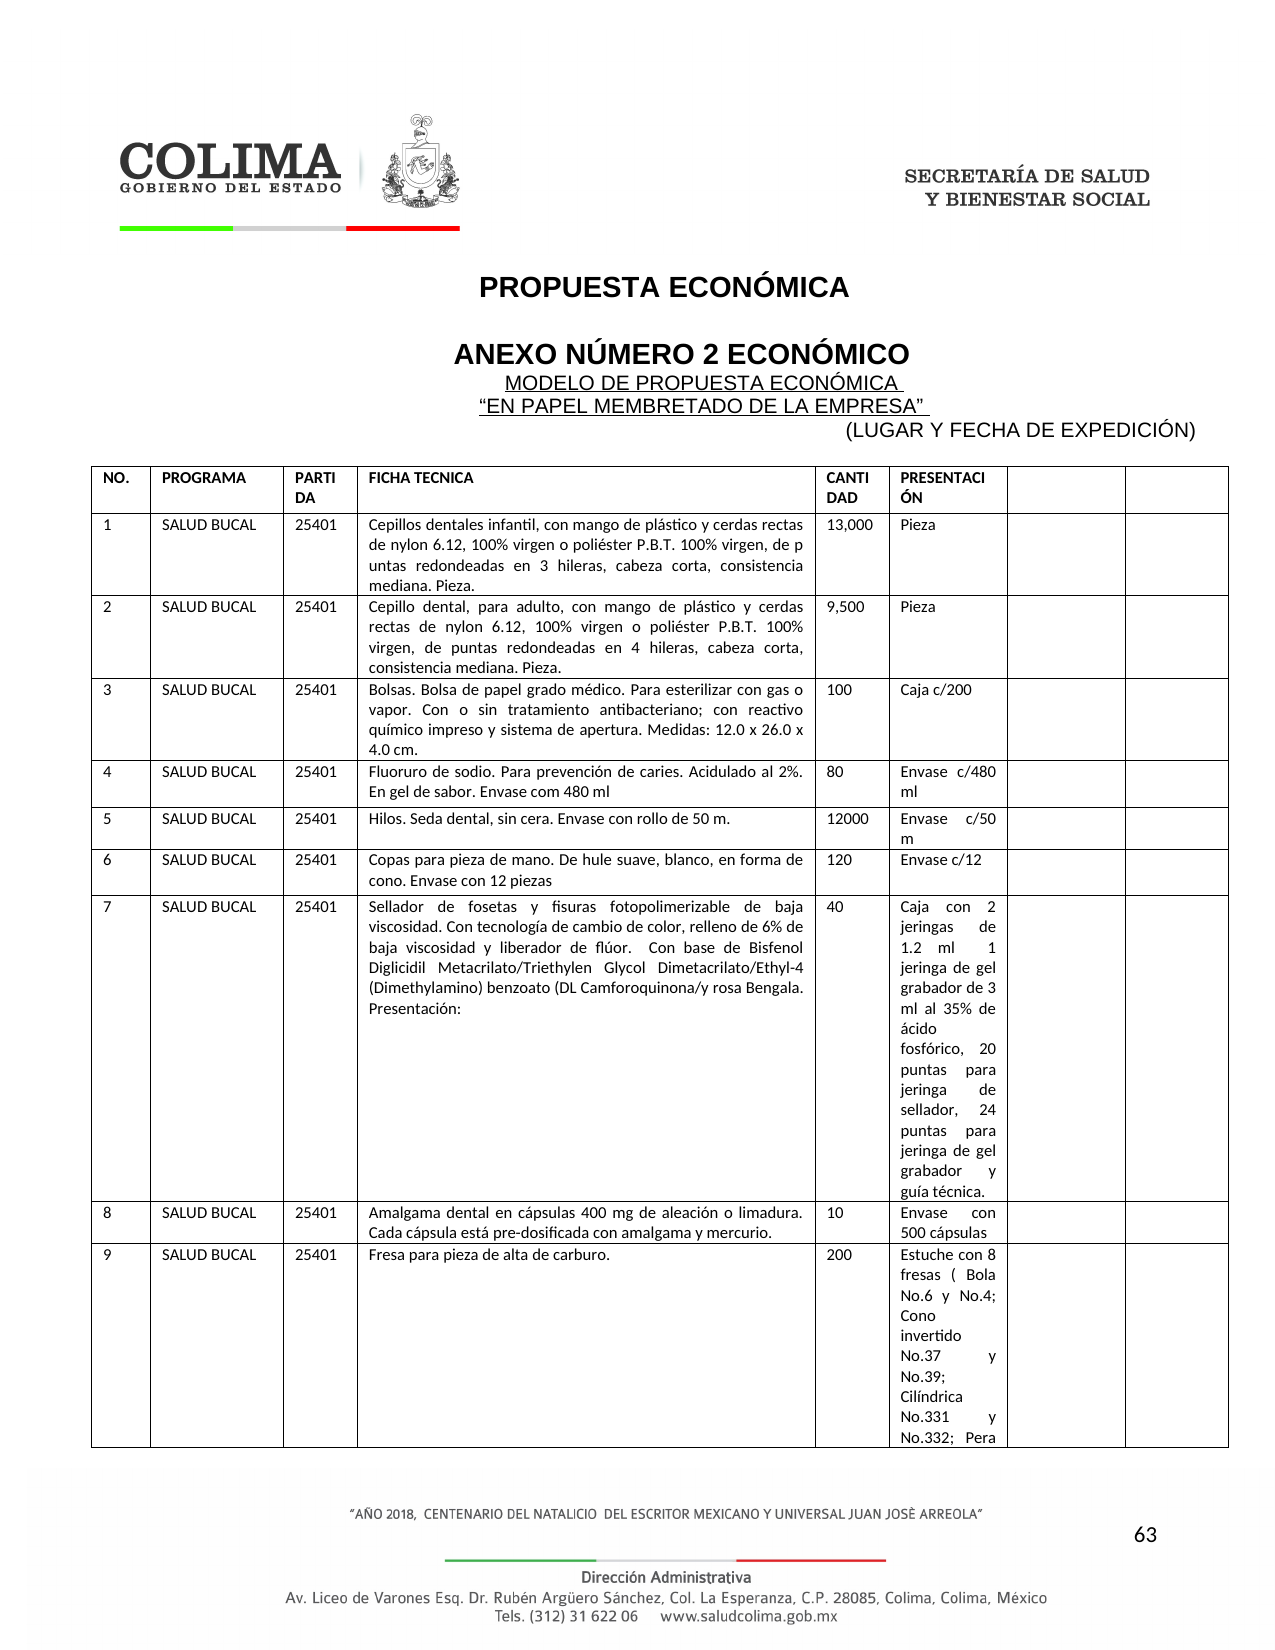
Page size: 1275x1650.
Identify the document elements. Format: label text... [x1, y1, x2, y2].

table_cell Fresa para pieza de alta de carburo. [358, 1244, 815, 1447]
table_cell 7 [92, 896, 150, 1201]
table_header NO. [92, 467, 150, 513]
table_cell Cepillos dentales infantil, con mango de plástico y cerdas rectas de nylon 6.12, 100% virgen o poliéster P.B.T. 100% virgen, de p untas redondeadas en 3 hileras, cabeza corta, consistencia mediana. Pieza. [358, 514, 815, 595]
table_cell Envase con 500 cápsulas [890, 1202, 1007, 1243]
text MODELO DE PROPUESTA ECONÓMICA [207, 370, 1196, 394]
table_cell [1008, 808, 1125, 848]
table_cell [1008, 514, 1125, 595]
table_cell [1008, 896, 1125, 1201]
table_cell Envase c/480 ml [890, 761, 1007, 807]
table_cell 100 [816, 679, 889, 760]
table_cell 4 [92, 761, 150, 807]
table_cell Copas para pieza de mano. De hule suave, blanco, en forma de cono. Envase con 12 piezas [358, 850, 815, 895]
table_cell [1126, 679, 1228, 760]
table_header PARTIDA [284, 467, 357, 513]
table_cell SALUD BUCAL [151, 1202, 283, 1243]
table_cell 120 [816, 850, 889, 895]
table_cell 9,500 [816, 596, 889, 678]
table_cell 25401 [284, 679, 357, 760]
table_cell 12000 [816, 808, 889, 848]
table_cell 9 [92, 1244, 150, 1447]
table_cell 200 [816, 1244, 889, 1447]
table_cell [1126, 850, 1228, 895]
table_cell SALUD BUCAL [151, 514, 283, 595]
table_cell 40 [816, 896, 889, 1201]
table_cell [1126, 596, 1228, 678]
table_cell 10 [816, 1202, 889, 1243]
table_cell Pieza [890, 514, 1007, 595]
table_header FICHA TECNICA [358, 467, 815, 513]
table_cell Caja c/200 [890, 679, 1007, 760]
table_cell [1008, 1244, 1125, 1447]
table_cell [1126, 514, 1228, 595]
table_cell Hilos. Seda dental, sin cera. Envase con rollo de 50 m. [358, 808, 815, 848]
table_cell [1008, 850, 1125, 895]
table_cell Cepillo dental, para adulto, con mango de plástico y cerdas rectas de nylon 6.12, 100% virgen o poliéster P.B.T. 100% virgen, de puntas redondeadas en 4 hileras, cabeza corta, consistencia mediana. Pieza. [358, 596, 815, 678]
table_cell 25401 [284, 896, 357, 1201]
table_header PROGRAMA [151, 467, 283, 513]
table_cell 13,000 [816, 514, 889, 595]
table_cell [1126, 1202, 1228, 1243]
table_header CANTIDAD [816, 467, 889, 513]
table_cell 2 [92, 596, 150, 678]
table_cell 25401 [284, 850, 357, 895]
table_cell 25401 [284, 514, 357, 595]
table_cell 25401 [284, 1244, 357, 1447]
table_cell SALUD BUCAL [151, 1244, 283, 1447]
table_header [1126, 467, 1228, 513]
table_cell 25401 [284, 596, 357, 678]
table_cell [1008, 679, 1125, 760]
table_cell Caja con 2 jeringas de 1.2 ml 1 jeringa de gel grabador de 3 ml al 35% de ácido fosfórico, 20 puntas para jeringa de sellador, 24 puntas para jeringa de gel grabador y guía técnica. [890, 896, 1007, 1201]
picture [26, 1468, 1275, 1650]
table_cell 6 [92, 850, 150, 895]
table_cell [1008, 1202, 1125, 1243]
table_cell [1126, 896, 1228, 1201]
table_cell 8 [92, 1202, 150, 1243]
table_cell SALUD BUCAL [151, 850, 283, 895]
table_cell SALUD BUCAL [151, 761, 283, 807]
table_cell SALUD BUCAL [151, 896, 283, 1201]
table_cell 25401 [284, 1202, 357, 1243]
table_cell 1 [92, 514, 150, 595]
text (LUGAR Y FECHA DE EXPEDICIÓN) [207, 418, 1196, 442]
table_cell Envase c/50 m [890, 808, 1007, 848]
text “EN PAPEL MEMBRETADO DE LA EMPRESA” [207, 394, 1196, 418]
table_cell Bolsas. Bolsa de papel grado médico. Para esterilizar con gas o vapor. Con o sin tratamiento antibacteriano; con reactivo químico impreso y sistema de apertura. Medidas: 12.0 x 26.0 x 4.0 cm. [358, 679, 815, 760]
table_cell SALUD BUCAL [151, 808, 283, 848]
text ANEXO NÚMERO 2 ECONÓMICO [207, 337, 1157, 370]
table_cell [1008, 761, 1125, 807]
table_cell [1008, 596, 1125, 678]
table_cell 25401 [284, 761, 357, 807]
table_cell Pieza [890, 596, 1007, 678]
table_cell 25401 [284, 808, 357, 848]
table_cell 80 [816, 761, 889, 807]
table_cell Amalgama dental en cápsulas 400 mg de aleación o limadura. Cada cápsula está pre-dosificada con amalgama y mercurio. [358, 1202, 815, 1243]
table_cell SALUD BUCAL [151, 679, 283, 760]
table_cell Envase c/12 [890, 850, 1007, 895]
table_cell Sellador de fosetas y fisuras fotopolimerizable de baja viscosidad. Con tecnología de cambio de color, relleno de 6% de baja viscosidad y liberador de flúor. Con base de Bisfenol Diglicidil Metacrilato/Triethylen Glycol Dimetacrilato/Ethyl-4 (Dimethylamino) benzoato (DL Camforoquinona/y rosa Bengala. Presentación: [358, 896, 815, 1201]
picture [3, 29, 1267, 255]
table_cell Fluoruro de sodio. Para prevención de caries. Acidulado al 2%. En gel de sabor. Envase com 480 ml [358, 761, 815, 807]
table_header [1008, 467, 1125, 513]
table_header PRESENTACIÓN [890, 467, 1007, 513]
table_cell [1126, 808, 1228, 848]
table_cell [1126, 761, 1228, 807]
text PROPUESTA ECONÓMICA [133, 270, 1196, 303]
table_cell 5 [92, 808, 150, 848]
table_cell Estuche con 8 fresas ( Bola No.6 y No.4; Cono invertido No.37 y No.39; Cilíndrica No.331 y No.332; Pera No.332 y Fisura No.57) [890, 1244, 1007, 1447]
table_cell SALUD BUCAL [151, 596, 283, 678]
table_cell [1126, 1244, 1228, 1447]
table_cell 3 [92, 679, 150, 760]
